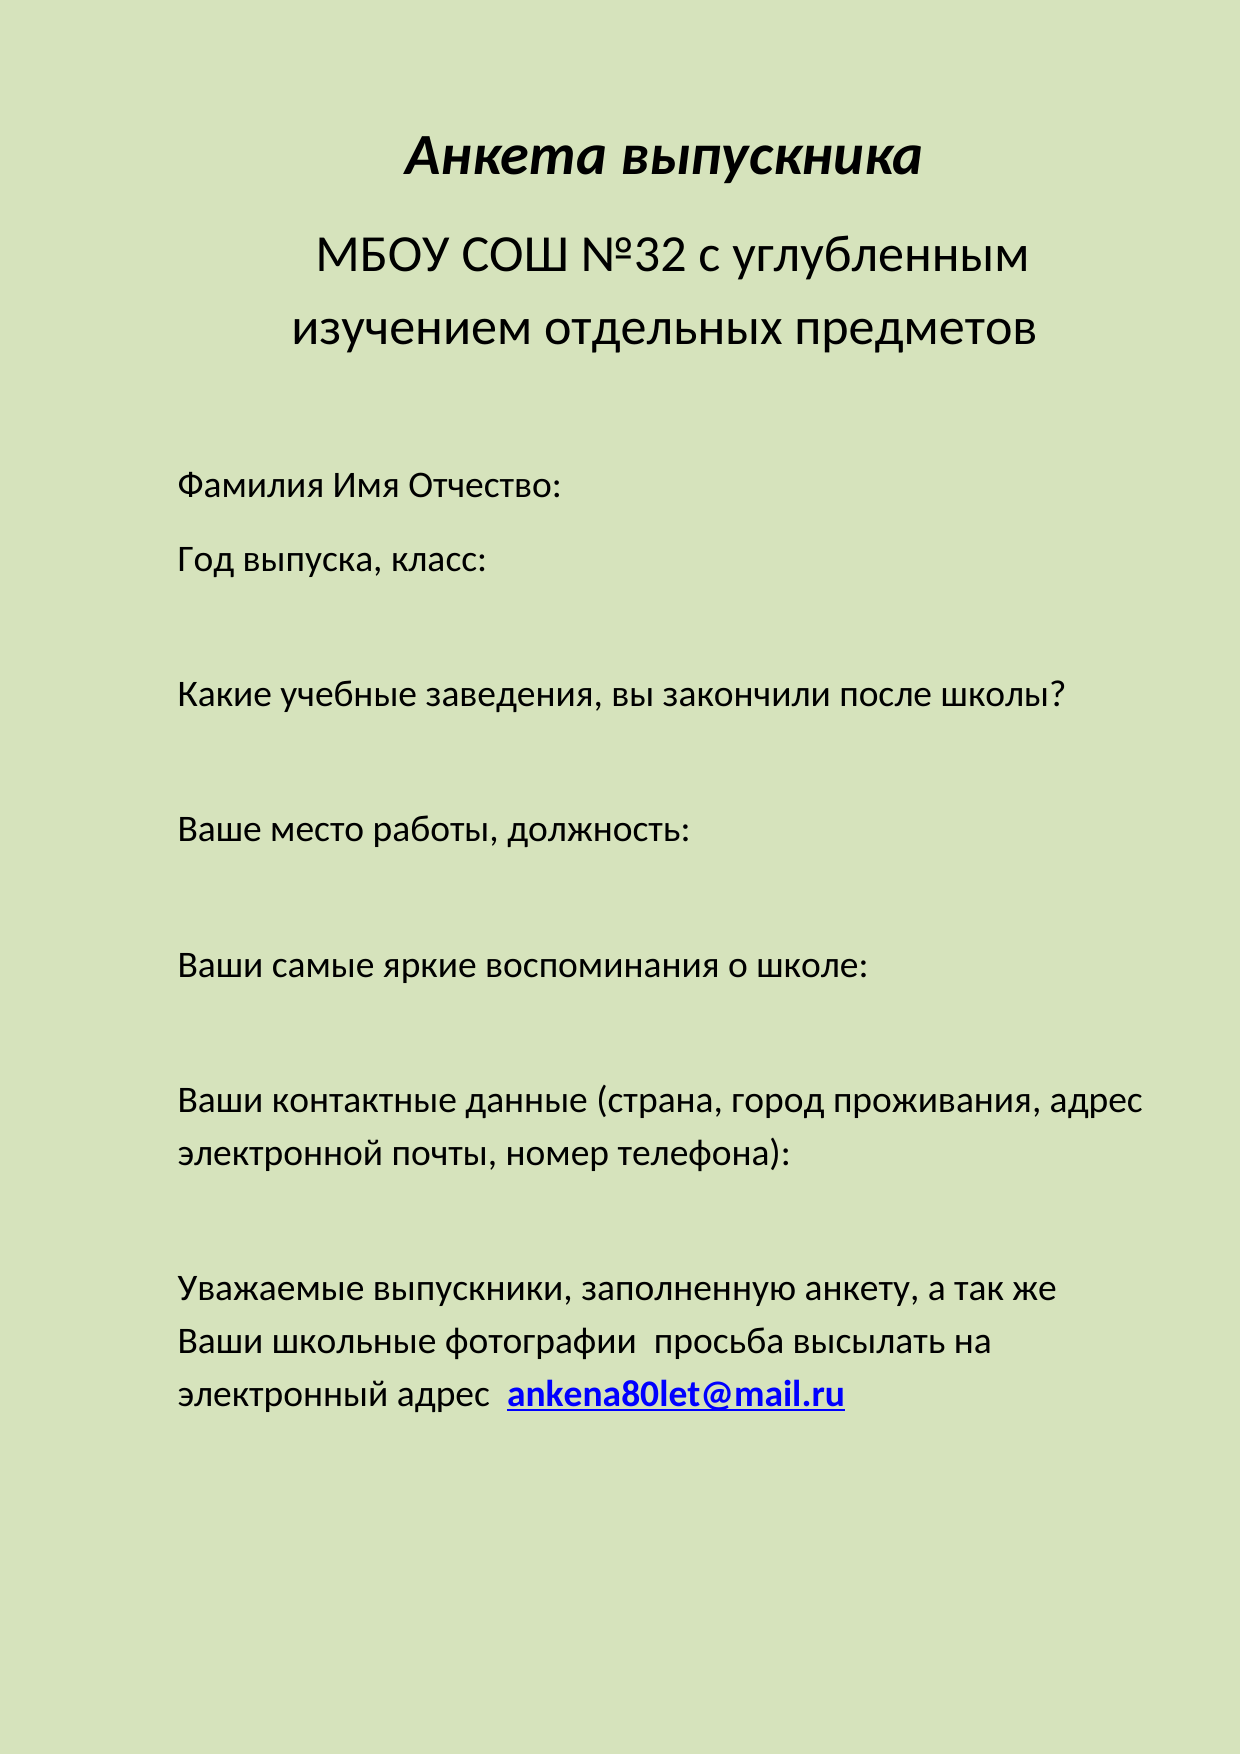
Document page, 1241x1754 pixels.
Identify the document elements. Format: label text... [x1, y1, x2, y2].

text Ваше место работы, должность: [177, 805, 1152, 851]
text Фамилия Имя Отчество: [177, 461, 1152, 507]
text Анкета выпускника [177, 118, 1152, 189]
text Год выпуска, класс: [177, 535, 1152, 581]
text МБОУ СОШ №32 с углубленным изучением отдельных предметов [177, 221, 1152, 357]
text Какие учебные заведения, вы закончили после школы? [177, 670, 1152, 716]
text Ваши самые яркие воспоминания о школе: [177, 941, 1152, 987]
text Ваши контактные данные (страна, город проживания, адрес электронной почты, номер телефона): [177, 1076, 1152, 1174]
text Уважаемые выпускники, заполненную анкету, а так же Ваши школьные фотографии просьба высылать на электронный адрес ankena80let@mail.ru [177, 1264, 1152, 1415]
